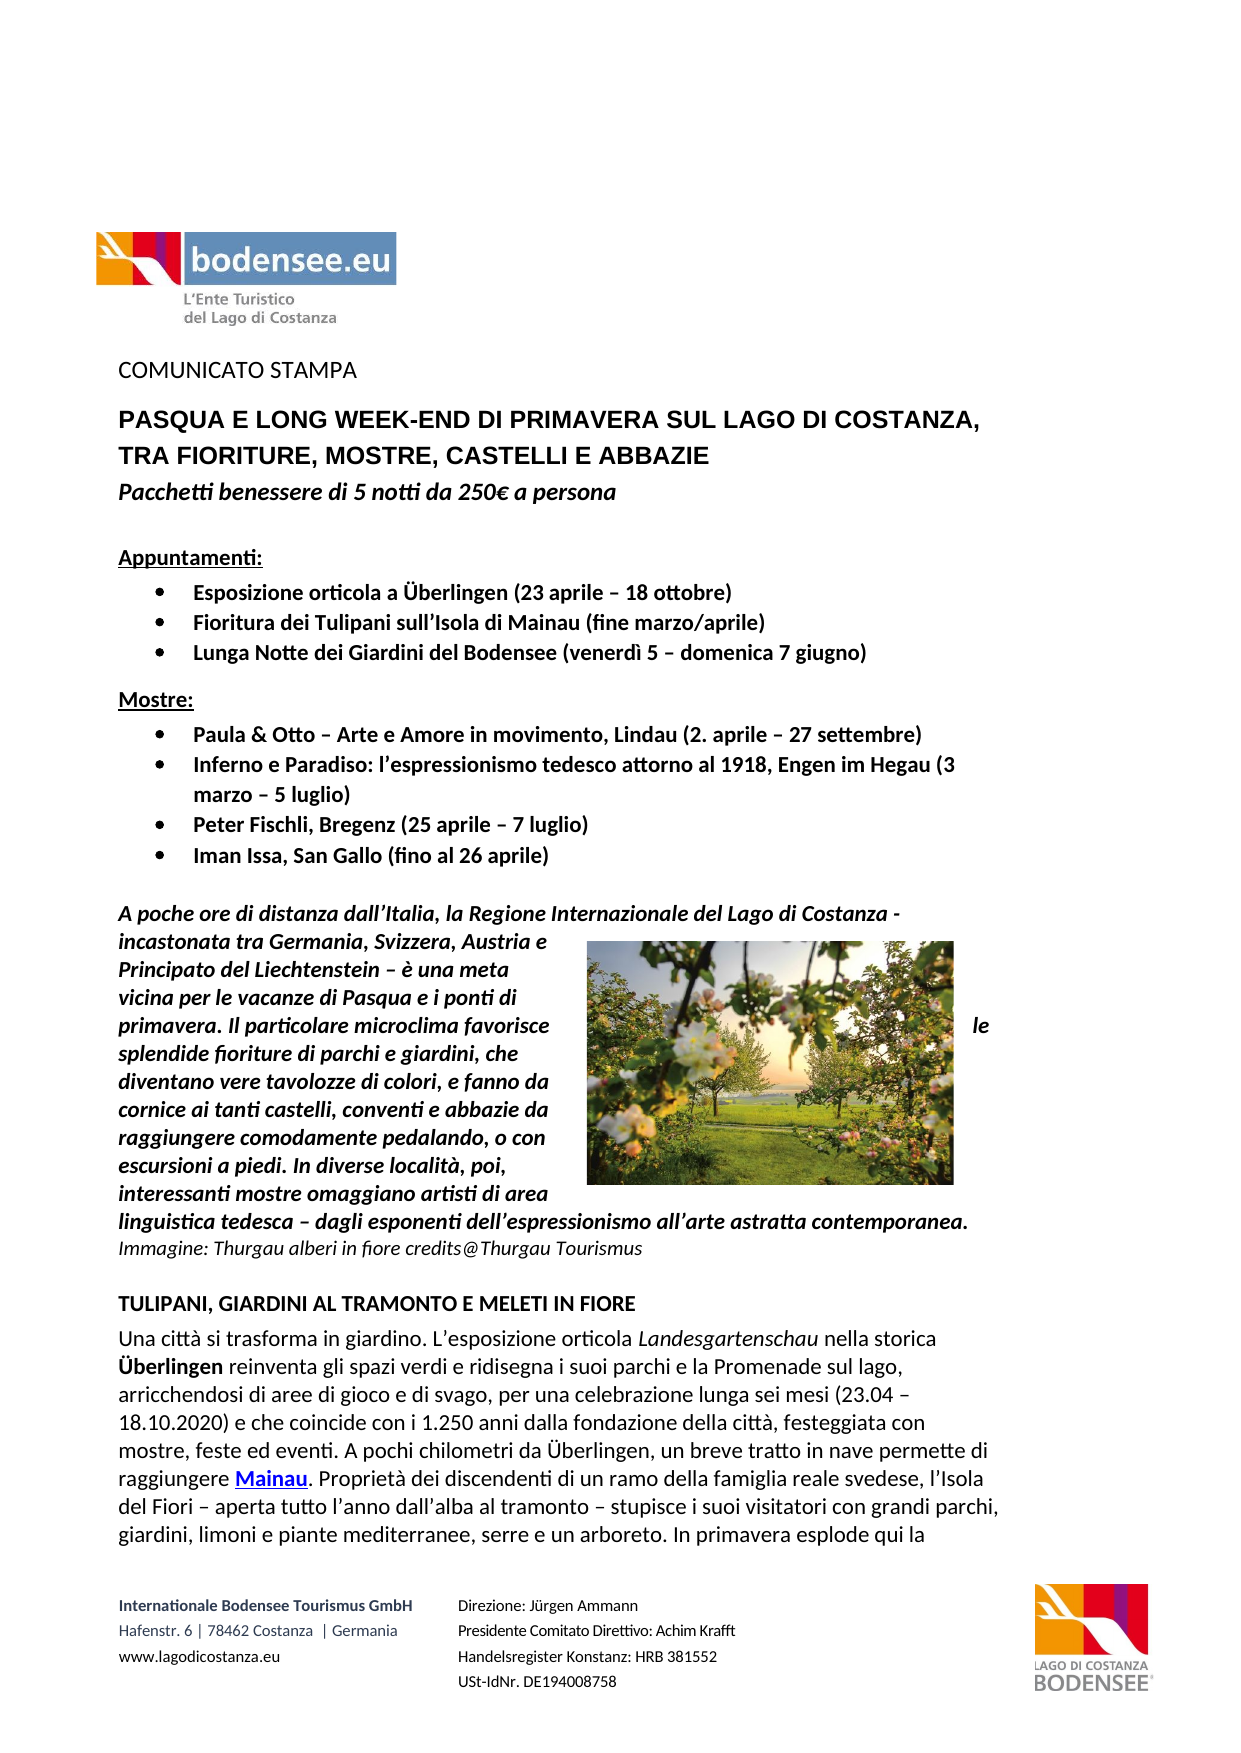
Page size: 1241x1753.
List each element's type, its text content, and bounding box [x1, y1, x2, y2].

list Esposizione orticola a Überlingen (23 aprile – 18 ottobre) [156, 578, 1004, 606]
text Pacchetti benessere di 5 notti da 250€ a persona [118, 477, 1004, 507]
text COMUNICATO STAMPA [118, 354, 1002, 384]
list Paula & Otto – Arte e Amore in movimento, Lindau (2. aprile – 27 settembre) [156, 720, 1004, 748]
text Immagine: Thurgau alberi in fiore credits@Thurgau Tourismus [118, 1235, 1004, 1261]
picture [96, 232, 397, 326]
picture [1035, 1584, 1154, 1691]
text Appuntamenti: [118, 543, 1004, 571]
text TULIPANI, GIARDINI AL TRAMONTO E MELETI IN FIORE [118, 1289, 1004, 1317]
list Inferno e Paradiso: l’espressionismo tedesco attorno al 1918, Engen im Hegau (3 marzo – 5 luglio) [156, 750, 1004, 808]
text PASQUA E LONG WEEK-END DI PRIMAVERA SUL LAGO DI COSTANZA, TRA FIORITURE, MOSTRE, CASTELLI E ABBAZIE [118, 405, 1004, 469]
list Lunga Notte dei Giardini del Bodensee (venerdì 5 – domenica 7 giugno) [156, 638, 1004, 666]
list Fioritura dei Tulipani sull’Isola di Mainau (fine marzo/aprile) [156, 608, 1004, 636]
text Mostre: [118, 685, 1004, 713]
list Peter Fischli, Bregenz (25 aprile – 7 luglio) [156, 811, 1004, 839]
list Iman Issa, San Gallo (fino al 26 aprile) [156, 841, 1004, 869]
picture [586, 941, 954, 1185]
